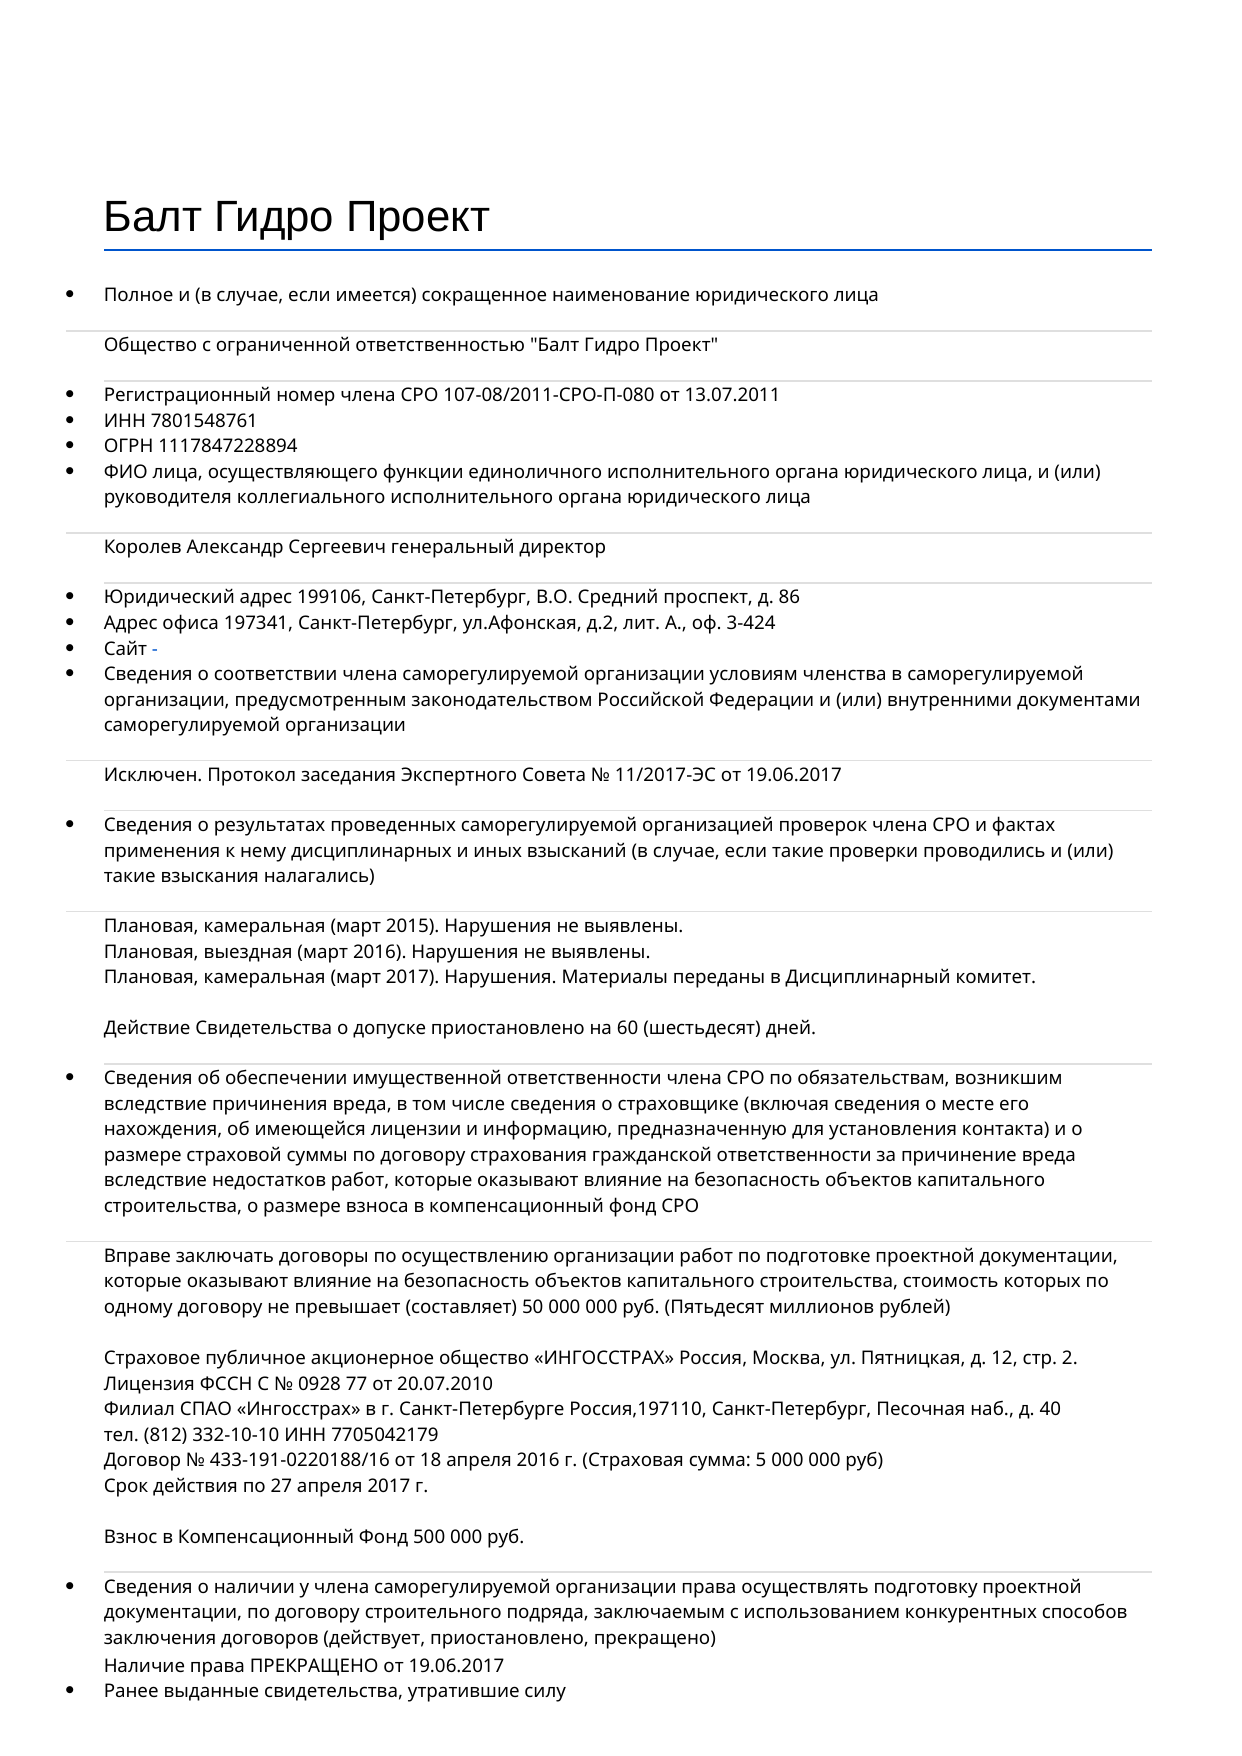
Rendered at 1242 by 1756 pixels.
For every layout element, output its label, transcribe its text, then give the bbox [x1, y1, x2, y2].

text Вправе заключать договоры по осуществлению организации работ по подготовке проектной документации, которые оказывают влияние на безопасность объектов капитального строительства, стоимость которых по одному договору не превышает (составляет) 50 000 000 руб. (Пятьдесят миллионов рублей) Страховое публичное акционерное общество «ИНГОССТРАХ» Россия, Москва, ул. Пятницкая, д. 12, стр. 2. Лицензия ФССН С № 0928 77 от 20.07.2010 Филиал СПАО «Ингосстрах» в г. Санкт-Петербурге Россия,197110, Санкт-Петербург, Песочная наб., д. 40 тел. (812) 332-10-10 ИНН 7705042179 Договор № 433-191-0220188/16 от 18 апреля 2016 г. (Страховая сумма: 5 000 000 руб) Срок действия по 27 апреля 2017 г. Взнос в Компенсационный Фонд 500 000 руб. [103, 1242, 1152, 1573]
text Балт Гидро Проект [103, 175, 1152, 251]
list Сведения об обеспечении имущественной ответственности члена СРО по обязательствам, возникшим вследствие причинения вреда, в том числе сведения о страховщике (включая сведения о месте его нахождения, об имеющейся лицензии и информацию, предназначенную для установления контакта) и о размере страховой суммы по договору страхования гражданской ответственности за причинение вреда вследствие недостатков работ, которые оказывают влияние на безопасность объектов капитального строительства, о размере взноса в компенсационный фонд СРО [66, 1064, 1152, 1241]
list Полное и (в случае, если имеется) сокращенное наименование юридического лица [66, 282, 1152, 330]
list Сведения о наличии у члена саморегулируемой организации права осуществлять подготовку проектной документации, по договору строительного подряда, заключаемым с использованием конкурентных способов заключения договоров (действует, приостановлено, прекращено) [66, 1573, 1152, 1649]
text Исключен. Протокол заседания Экспертного Совета № 11/2017-ЭС от 19.06.2017 [103, 761, 1152, 811]
list Сведения о соответствии члена саморегулируемой организации условиям членства в саморегулируемой организации, предусмотренным законодательством Российской Федерации и (или) внутренними документами саморегулируемой организации [66, 660, 1152, 760]
list Юридический адрес 199106, Санкт-Петербург, В.О. Средний проспект, д. 86 [66, 584, 1152, 609]
text Наличие права ПРЕКРАЩЕНО от 19.06.2017 [103, 1649, 1152, 1678]
list Cведения о результатах проведенных саморегулируемой организацией проверок члена СРО и фактах применения к нему дисциплинарных и иных взысканий (в случае, если такие проверки проводились и (или) такие взыскания налагались) [66, 811, 1152, 911]
list ФИО лица, осуществляющего функции единоличного исполнительного органа юридического лица, и (или) руководителя коллегиального исполнительного органа юридического лица [66, 458, 1152, 532]
list Сайт - [66, 635, 1152, 660]
text Плановая, камеральная (март 2015). Нарушения не выявлены. Плановая, выездная (март 2016). Нарушения не выявлены. Плановая, камеральная (март 2017). Нарушения. Материалы переданы в Дисциплинарный комитет. Действие Свидетельства о допуске приостановлено на 60 (шестьдесят) дней. [103, 912, 1152, 1064]
list Адрес офиса 197341, Санкт-Петербург, ул.Афонская, д.2, лит. А., оф. 3-424 [66, 609, 1152, 635]
list ИНН 7801548761 [66, 407, 1152, 433]
text Королев Александр Сергеевич генеральный директор [103, 534, 1152, 584]
text Общество с ограниченной ответственностью "Балт Гидро Проект" [103, 332, 1152, 382]
list ОГРН 1117847228894 [66, 433, 1152, 458]
list Регистрационный номер члена СРО 107-08/2011-СРО-П-080 от 13.07.2011 [66, 382, 1152, 407]
list Ранее выданные свидетельства, утратившие силу [66, 1678, 1152, 1703]
